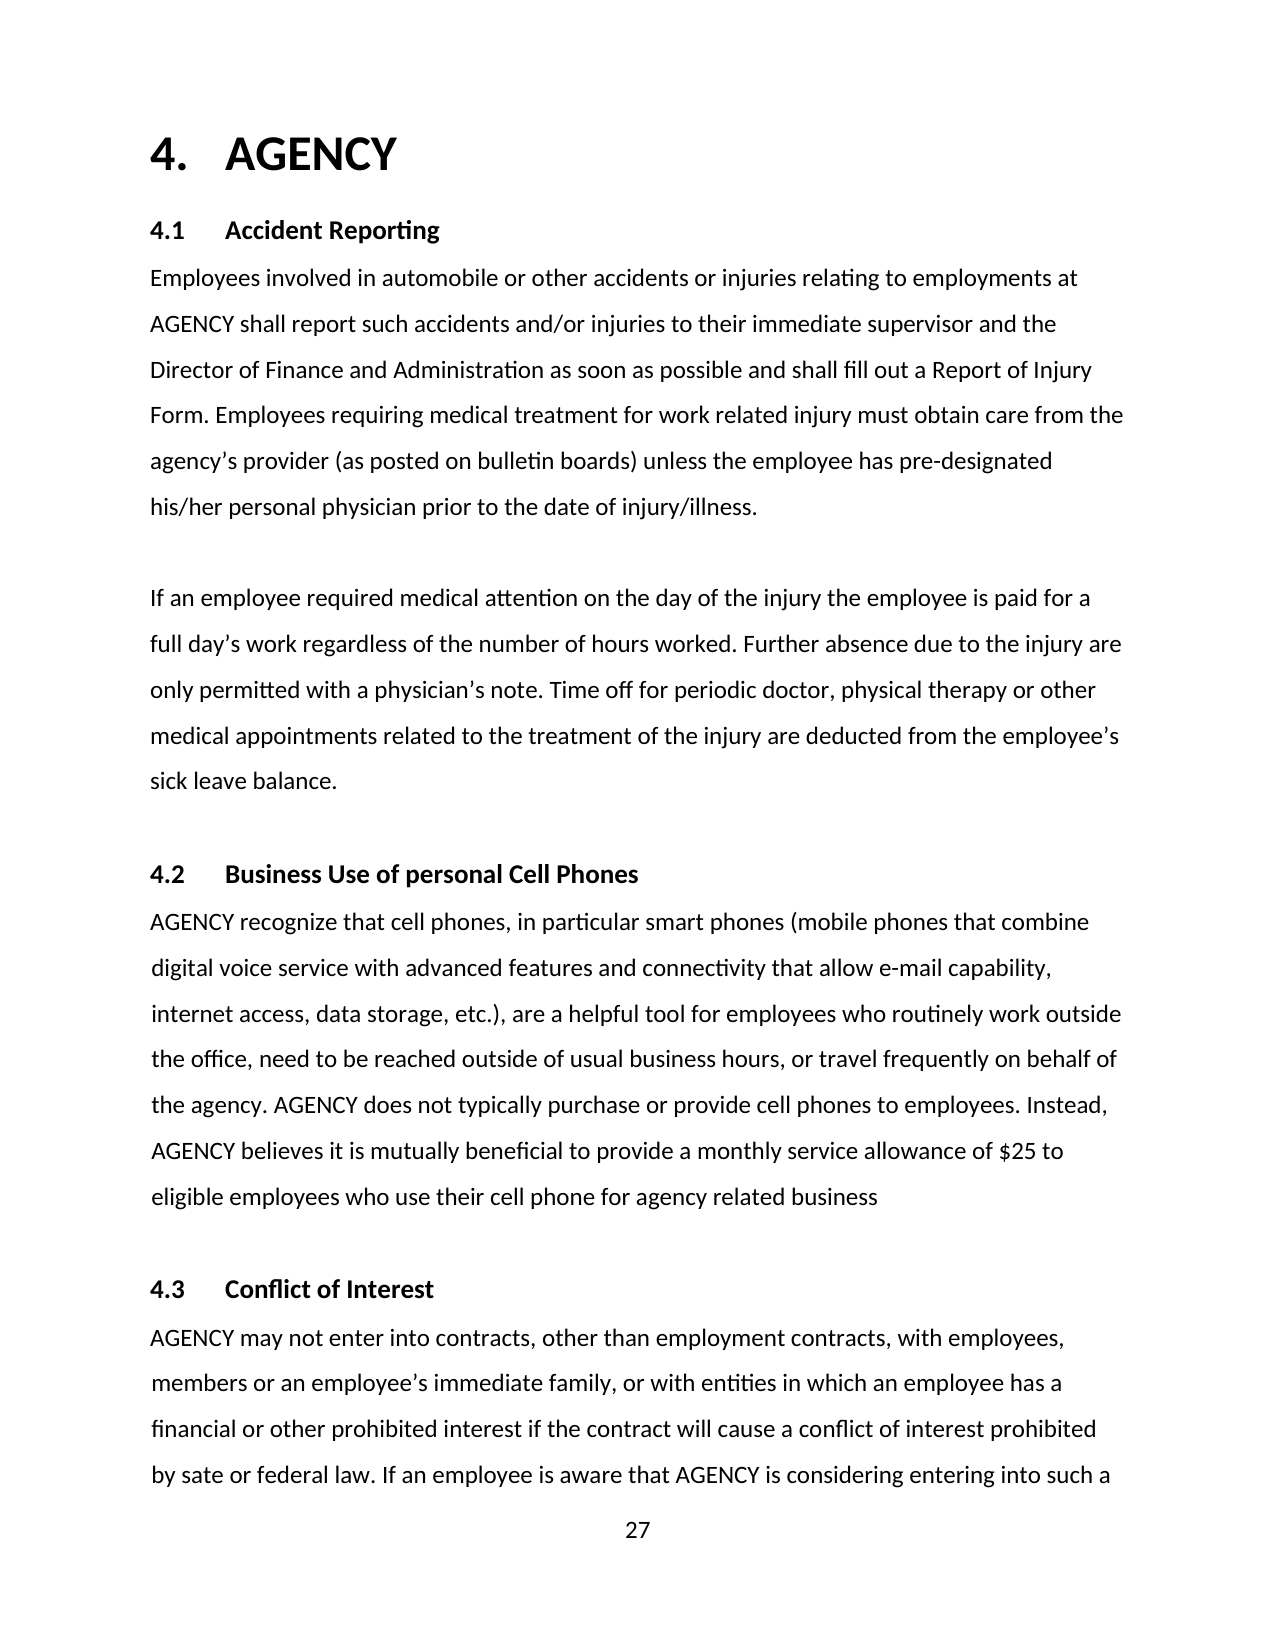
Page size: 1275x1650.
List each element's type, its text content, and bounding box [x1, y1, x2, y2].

subtitle AGENCY [150, 121, 1125, 182]
text AGENCY recognize that cell phones, in particular smart phones (mobile phones that combine digital voice service with advanced features and connectivity that allow e-mail capability, internet access, data storage, etc.), are a helpful tool for employees who routinely work outside the office, need to be reached outside of usual business hours, or travel frequently on behalf of the agency. AGENCY does not typically purchase or provide cell phones to employees. Instead, AGENCY believes it is mutually beneficial to provide a monthly service allowance of $25 to eligible employees who use their cell phone for agency related business [150, 906, 1125, 1211]
subtitle Business Use of personal Cell Phones [150, 857, 1125, 890]
subtitle Accident Reporting [150, 213, 1125, 246]
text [150, 1322, 1125, 1489]
text If an employee required medical attention on the day of the injury the employee is paid for a full day’s work regardless of the number of hours worked. Further absence due to the injury are only permitted with a physician’s note. Time off for periodic doctor, physical therapy or other medical appointments related to the treatment of the injury are deducted from the employee’s sick leave balance. [150, 583, 1125, 796]
text Employees involved in automobile or other accidents or injuries relating to employments at AGENCY shall report such accidents and/or injuries to their immediate supervisor and the Director of Finance and Administration as soon as possible and shall fill out a Report of Injury Form. Employees requiring medical treatment for work related injury must obtain care from the agency’s provider (as posted on bulletin boards) unless the employee has pre-designated his/her personal physician prior to the date of injury/illness. [150, 262, 1125, 522]
subtitle Conflict of Interest [150, 1272, 1125, 1305]
